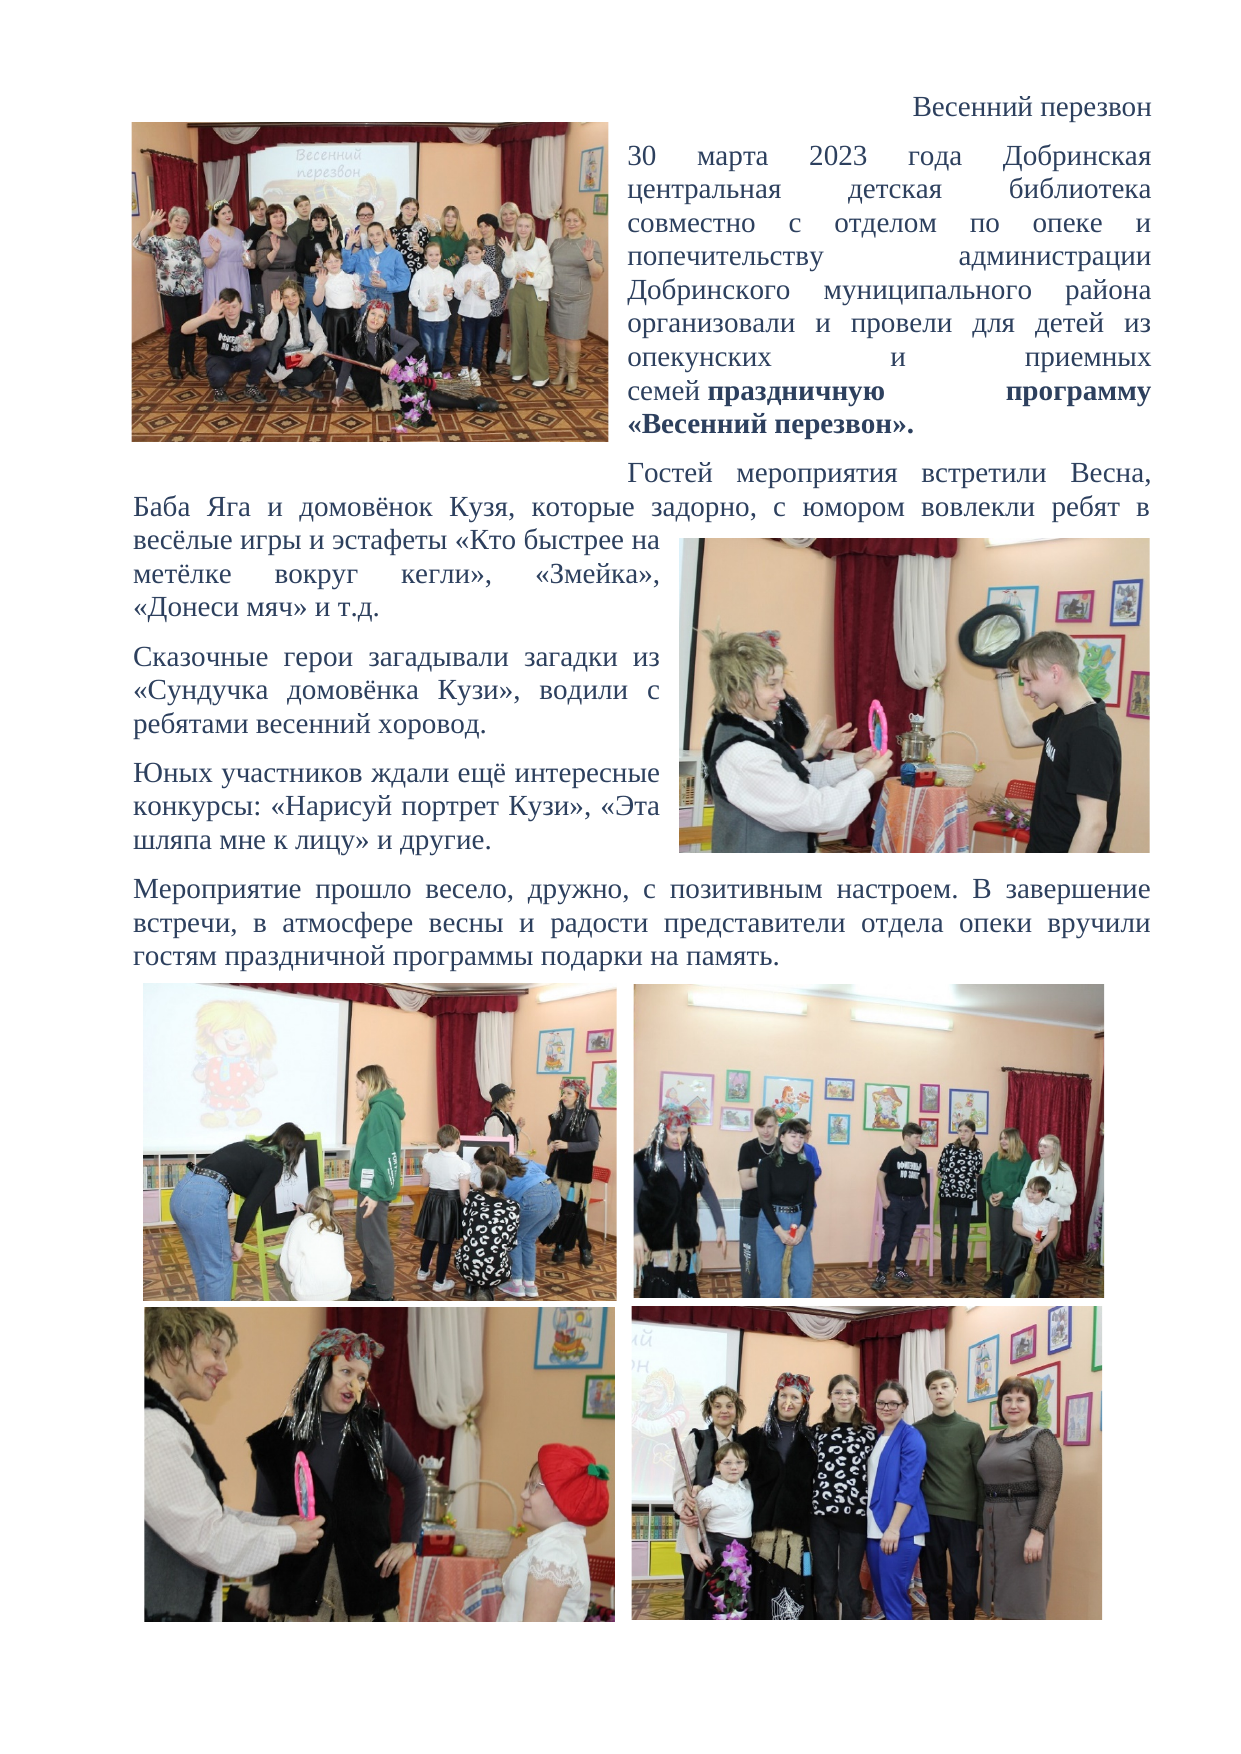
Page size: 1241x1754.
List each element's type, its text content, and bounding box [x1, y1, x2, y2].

text Гостей мероприятия встретили Весна, Баба Яга и домовёнок Кузя, которые задорно, с юмором вовлекли ребят в весёлые игры и эстафеты «Кто быстрее на метёлке вокруг кегли», «Змейка», «Донеси мяч» и т.д. [133, 455, 1152, 623]
picture [632, 984, 1104, 1297]
picture [141, 983, 617, 1299]
text 30 марта 2023 года Добринская центральная детская библиотека совместно с отделом по опеке и попечительству администрации Добринского муниципального района организовали и провели для детей из опекунских и приемных семей праздничную программу «Весенний перезвон». [609, 138, 1152, 440]
text Мероприятие прошло весело, дружно, с позитивным настроем. В завершение встречи, в атмосфере весны и радости представители отдела опеки вручили гостям праздничной программы подарки на память. [133, 871, 1152, 972]
text Сказочные герои загадывали загадки из «Сундучка домовёнка Кузи», водили с ребятами весенний хоровод. [133, 639, 677, 739]
picture [677, 538, 1149, 851]
picture [130, 122, 609, 441]
picture [630, 1306, 1102, 1619]
text Весенний перезвон [133, 89, 1152, 122]
text Юных участников ждали ещё интересные конкурсы: «Нарисуй портрет Кузи», «Эта шляпа мне к лицу» и другие. [133, 755, 1152, 856]
picture [142, 1307, 615, 1620]
